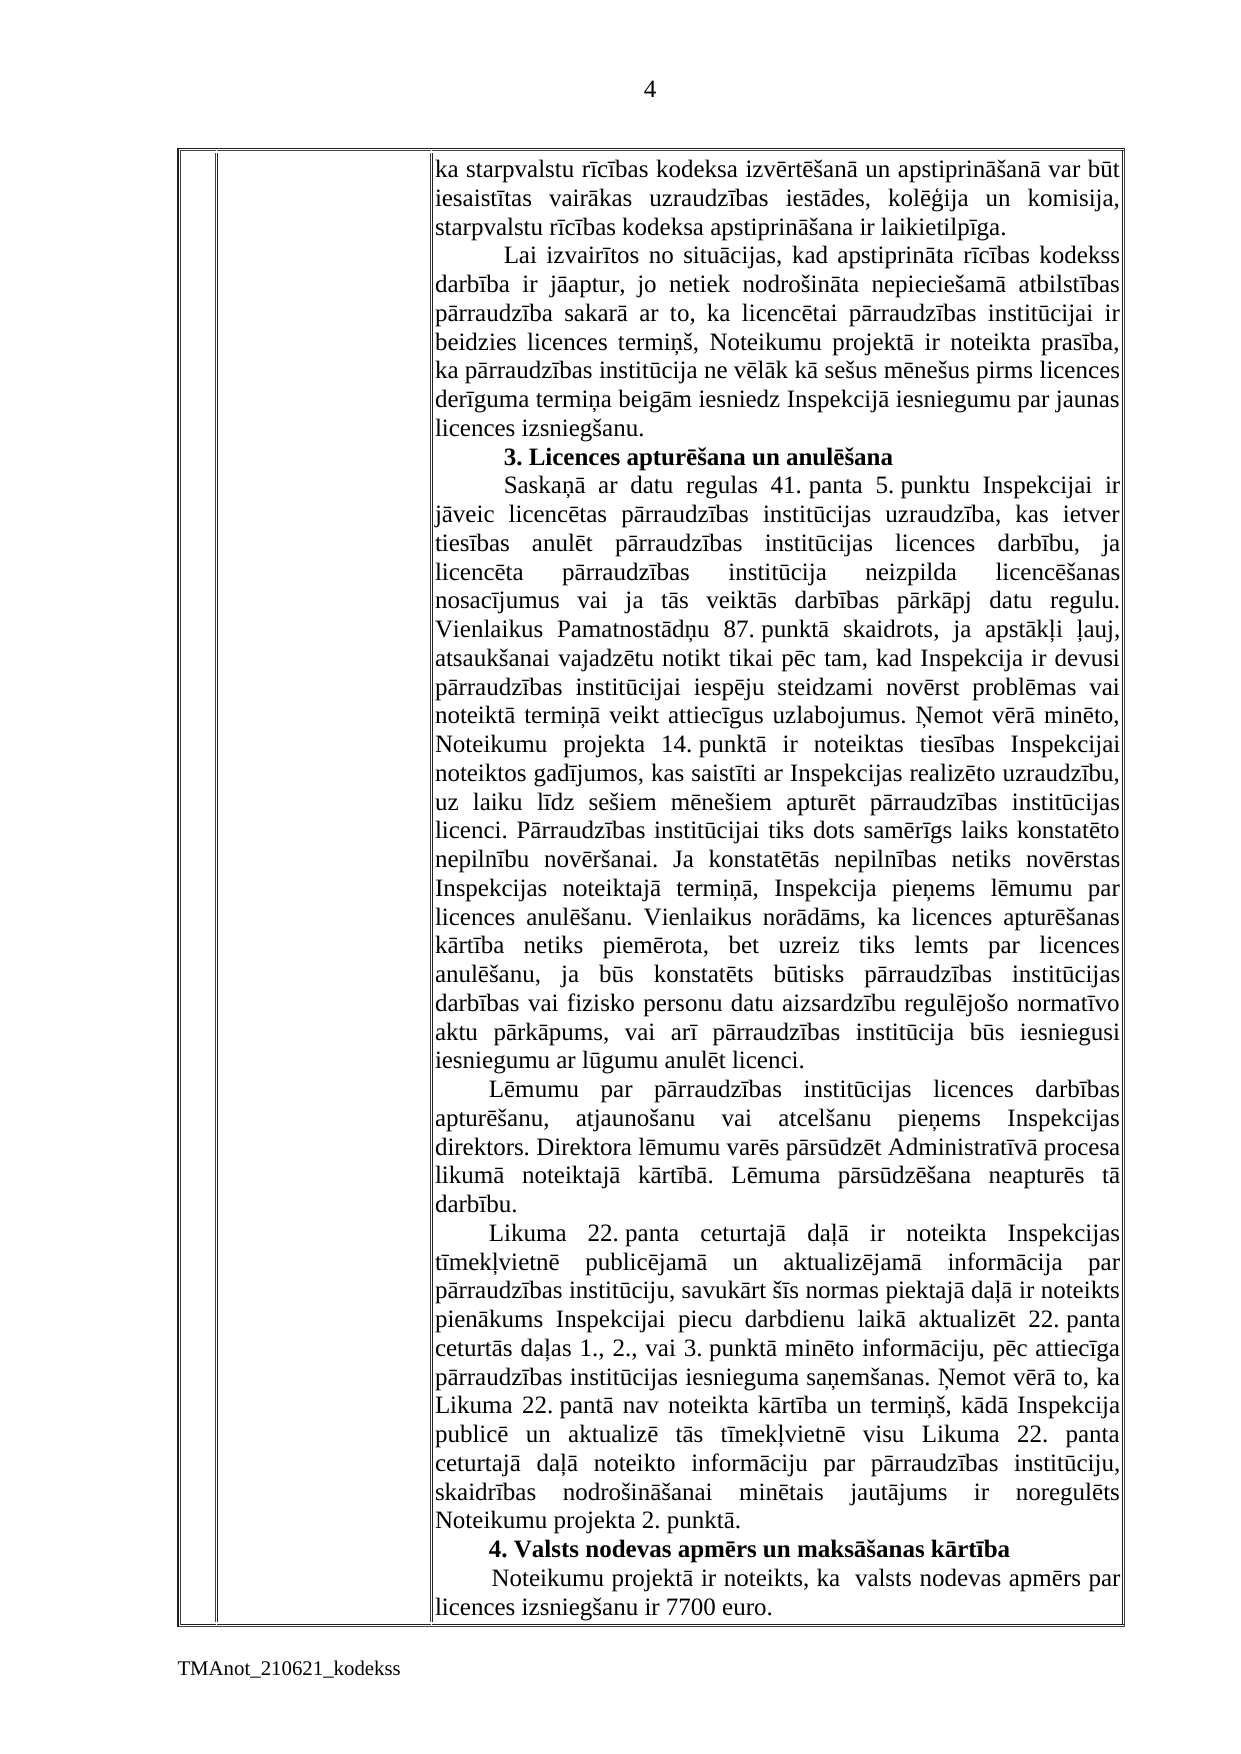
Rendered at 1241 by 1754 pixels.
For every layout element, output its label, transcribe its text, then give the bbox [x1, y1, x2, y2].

table_cell 2. [181, 151, 216, 1624]
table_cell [216, 151, 432, 1624]
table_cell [432, 151, 1122, 1624]
